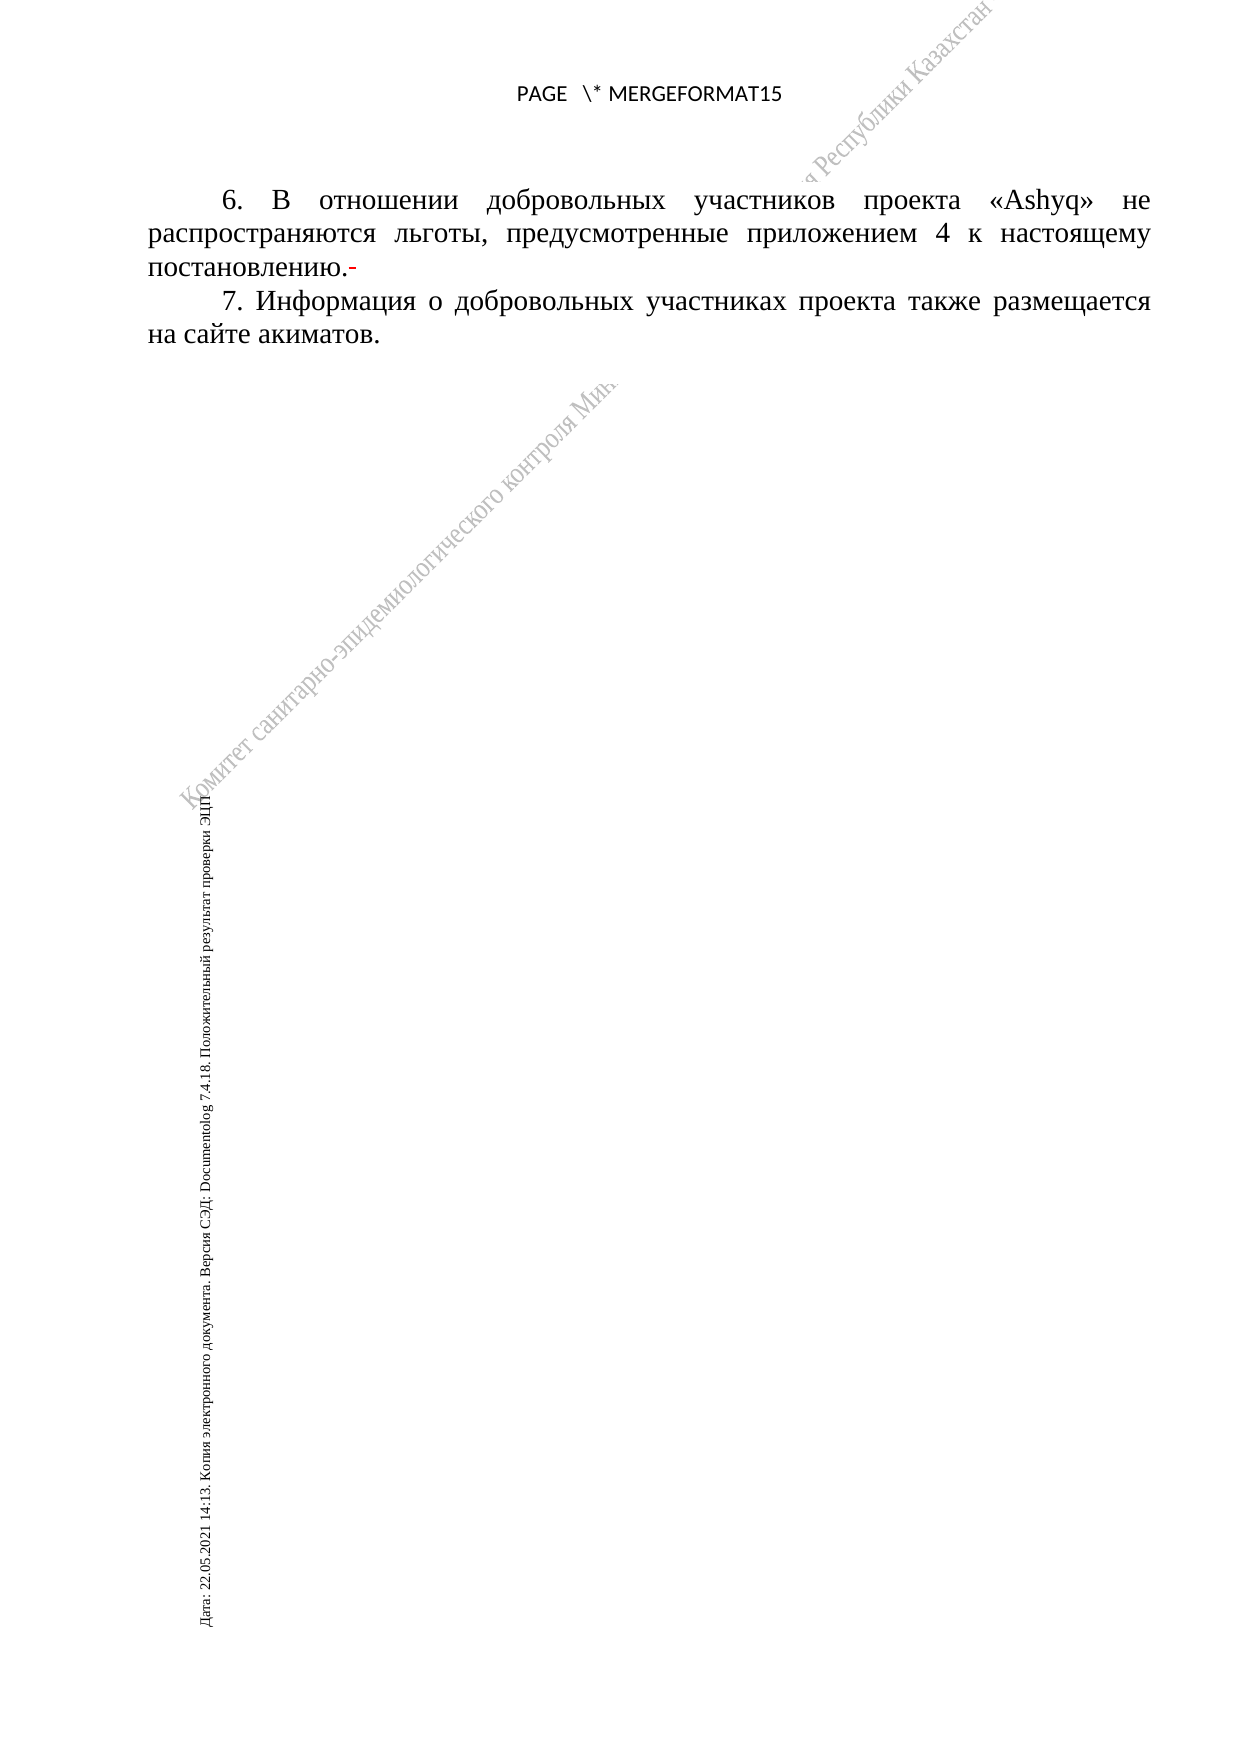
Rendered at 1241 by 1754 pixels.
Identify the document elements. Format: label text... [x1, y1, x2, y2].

text 7. Информация о добровольных участниках проекта также размещается на сайте акиматов. [148, 283, 1152, 383]
text 6. В отношении добровольных участников проекта «Ashyq» не распространяются льготы, предусмотренные приложением 4 к настоящему постановлению. [148, 182, 1152, 283]
